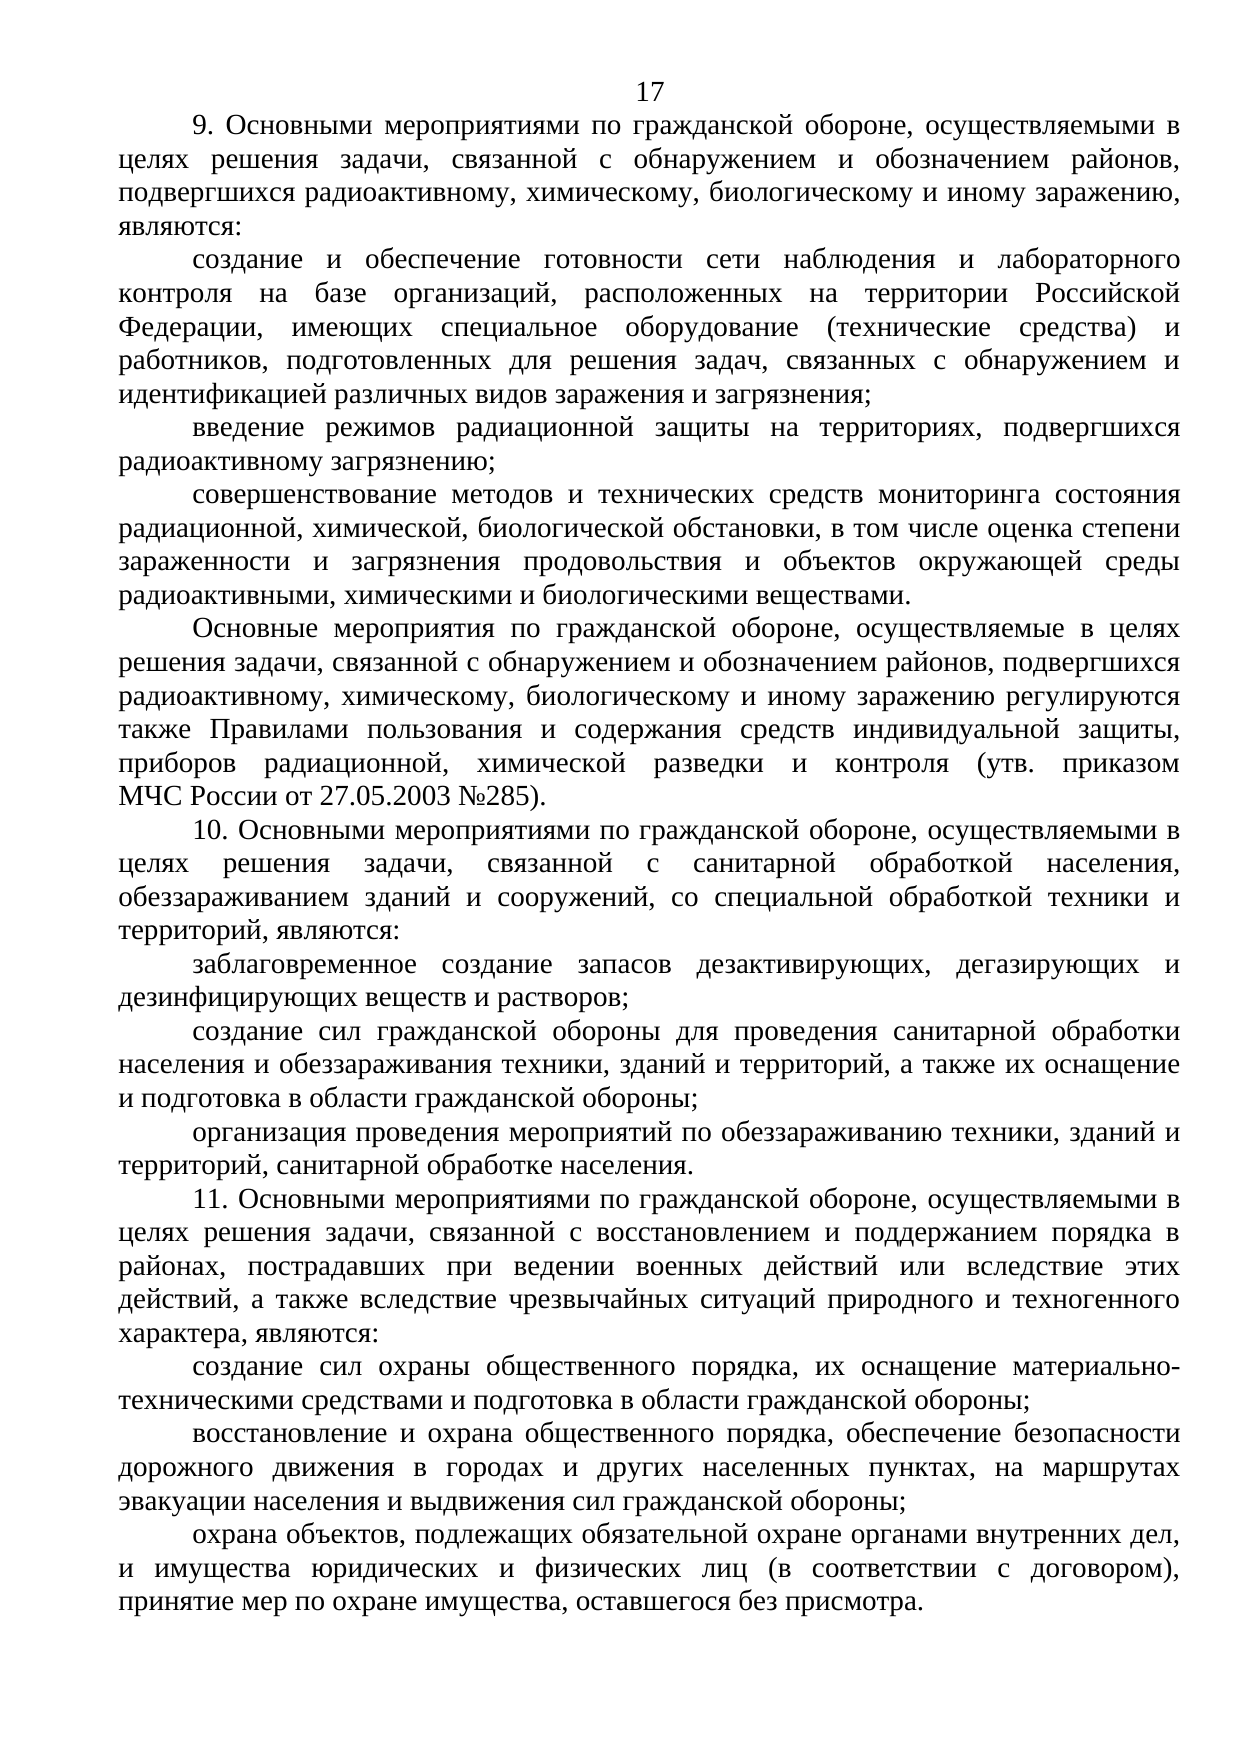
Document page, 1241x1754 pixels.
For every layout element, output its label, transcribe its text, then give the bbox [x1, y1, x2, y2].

text 10. Основными мероприятиями по гражданской обороне, осуществляемыми в целях решения задачи, связанной с санитарной обработкой населения, обеззараживанием зданий и сооружений, со специальной обработкой техники и территорий, являются: [118, 812, 1181, 946]
text создание и обеспечение готовности сети наблюдения и лабораторного контроля на базе организаций, расположенных на территории Российской Федерации, имеющих специальное оборудование (технические средства) и работников, подготовленных для решения задач, связанных с обнаружением и идентификацией различных видов заражения и загрязнения; [118, 242, 1181, 409]
text Основные мероприятия по гражданской обороне, осуществляемые в целях решения задачи, связанной с обнаружением и обозначением районов, подвергшихся радиоактивному, химическому, биологическому и иному заражению регулируются также Правилами пользования и содержания средств индивидуальной защиты, приборов радиационной, химической разведки и контроля (утв. приказом МЧС России от 27.05.2003 №285). [118, 611, 1181, 812]
text 11. Основными мероприятиями по гражданской обороне, осуществляемыми в целях решения задачи, связанной с восстановлением и поддержанием порядка в районах, пострадавших при ведении военных действий или вследствие этих действий, а также вследствие чрезвычайных ситуаций природного и техногенного характера, являются: [118, 1181, 1181, 1348]
text создание сил гражданской обороны для проведения санитарной обработки населения и обеззараживания техники, зданий и территорий, а также их оснащение и подготовка в области гражданской обороны; [118, 1013, 1181, 1114]
text организация проведения мероприятий по обеззараживанию техники, зданий и территорий, санитарной обработке населения. [118, 1114, 1181, 1181]
text совершенствование методов и технических средств мониторинга состояния радиационной, химической, биологической обстановки, в том числе оценка степени зараженности и загрязнения продовольствия и объектов окружающей среды радиоактивными, химическими и биологическими веществами. [118, 476, 1181, 611]
text восстановление и охрана общественного порядка, обеспечение безопасности дорожного движения в городах и других населенных пунктах, на маршрутах эвакуации населения и выдвижения сил гражданской обороны; [118, 1416, 1181, 1516]
text 9. Основными мероприятиями по гражданской обороне, осуществляемыми в целях решения задачи, связанной с обнаружением и обозначением районов, подвергшихся радиоактивному, химическому, биологическому и иному заражению, являются: [118, 107, 1181, 242]
text введение режимов радиационной защиты на территориях, подвергшихся радиоактивному загрязнению; [118, 409, 1181, 476]
text заблаговременное создание запасов дезактивирующих, дегазирующих и дезинфицирующих веществ и растворов; [118, 946, 1181, 1013]
text охрана объектов, подлежащих обязательной охране органами внутренних дел, и имущества юридических и физических лиц (в соответствии с договором), принятие мер по охране имущества, оставшегося без присмотра. [118, 1516, 1181, 1617]
text создание сил охраны общественного порядка, их оснащение материально-техническими средствами и подготовка в области гражданской обороны; [118, 1348, 1181, 1416]
